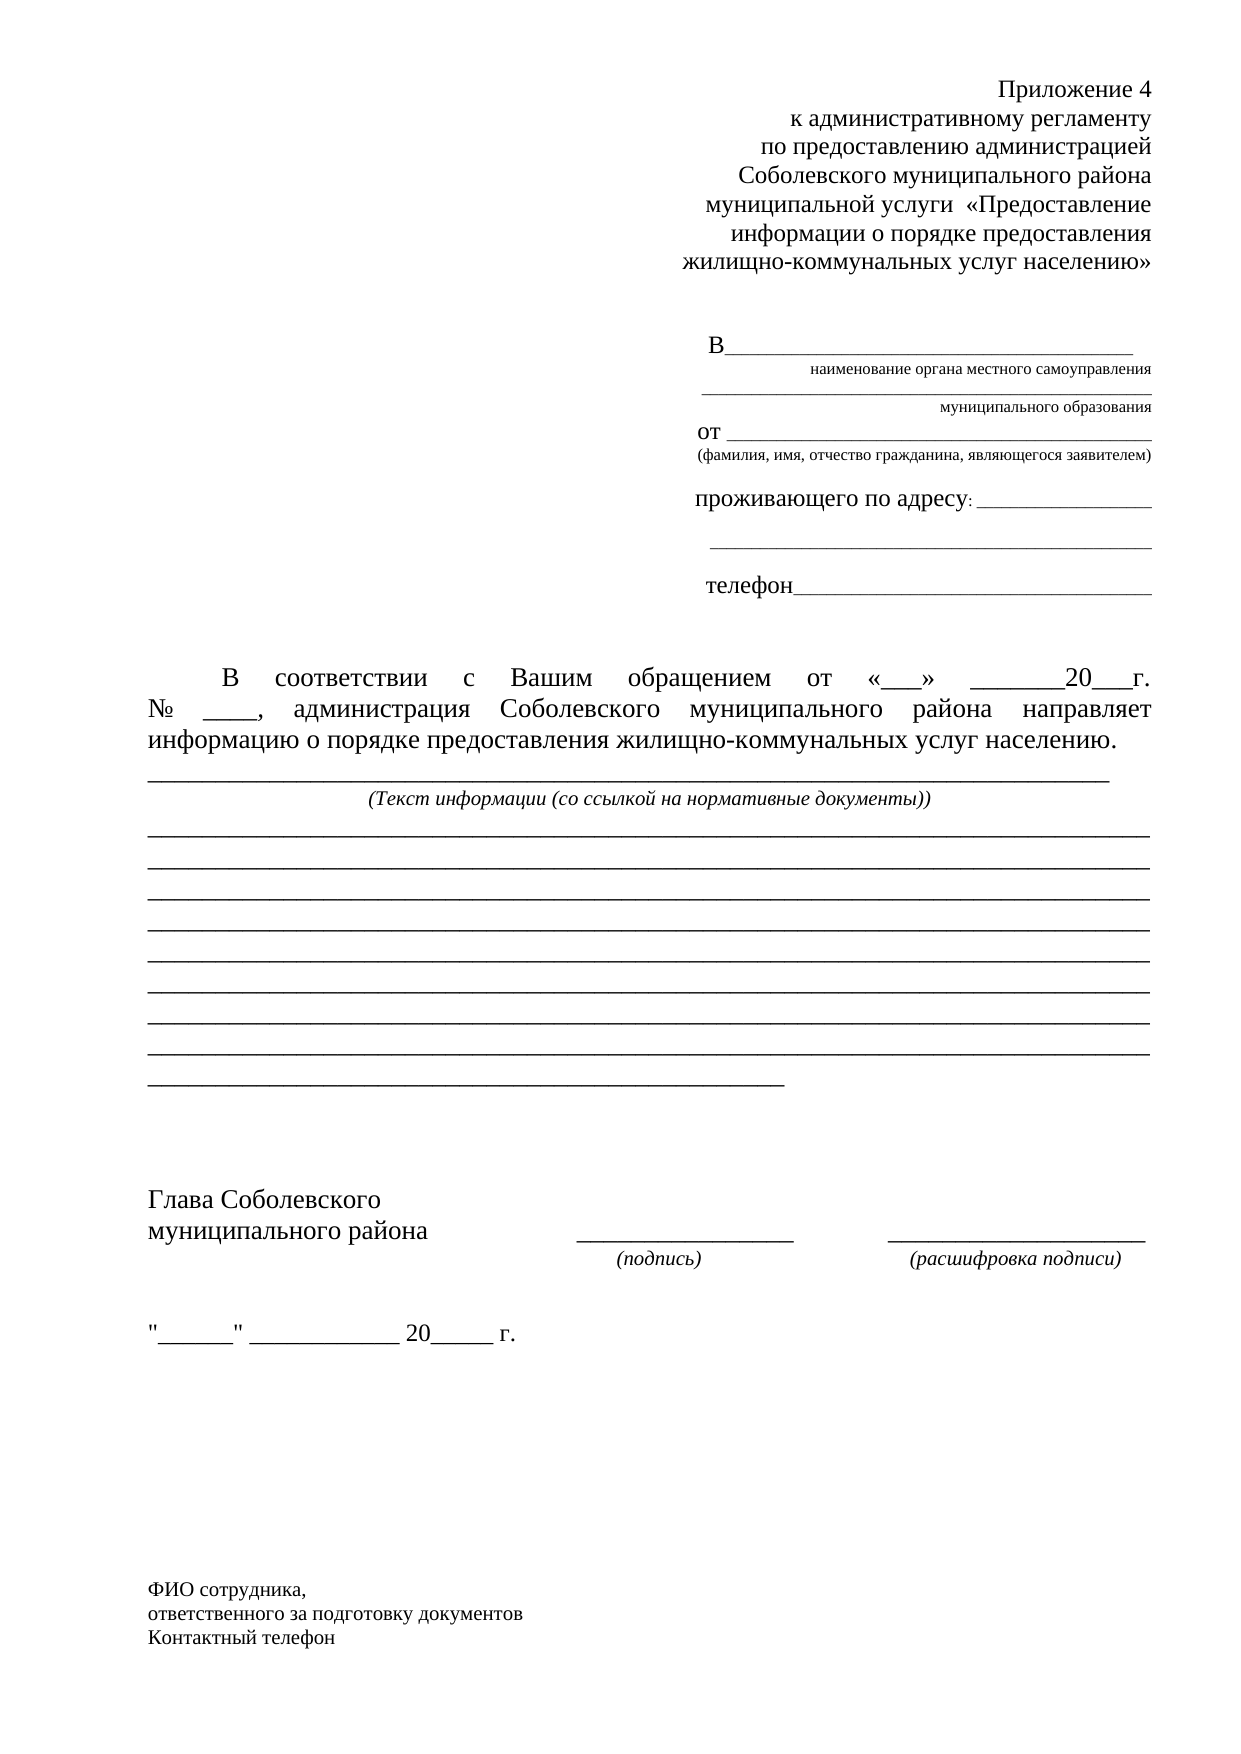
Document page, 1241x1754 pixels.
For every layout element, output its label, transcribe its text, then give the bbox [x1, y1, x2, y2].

text по предоставлению администрацией [148, 131, 1152, 160]
text муниципального района ________________ ___________________ [148, 1214, 1152, 1246]
text к административному регламенту [148, 103, 1152, 131]
text Глава Соболевского [148, 1183, 1152, 1214]
text _____________________________________________________ [148, 531, 1152, 551]
text муниципальной услуги «Предоставление [148, 189, 1152, 218]
text (Текст информации (со ссылкой на нормативные документы)) [148, 785, 1152, 809]
text жилищно-коммунальных услуг населению» [148, 246, 1152, 275]
text Соболевского муниципального района [148, 160, 1152, 189]
text В соответствии с Вашим обращением от «___» _______20___г. № ____, администрация Соболевского муниципального района направляет информацию о порядке предоставления жилищно-коммунальных услуг населению. [148, 661, 1152, 754]
text (фамилия, имя, отчество гражданина, являющегося заявителем) [148, 445, 1152, 464]
text информации о порядке предоставления [148, 218, 1152, 246]
text _______________________________________________________________________________________________________________________________________________________________________________________________________________________________________________________________________________________________________________________________________________________________________________________________________________________________________________________________________________________________________________________________________________________________________________________________________________________________________________________________ [148, 809, 1152, 1090]
text Приложение 4 [650, 74, 1152, 103]
text проживающего по адресу: _____________________ [148, 483, 1152, 512]
text от ___________________________________________________ [148, 416, 1152, 445]
text муниципального образования [148, 397, 1152, 416]
text наименование органа местного самоуправления [148, 359, 1152, 378]
text Контактный телефон [148, 1624, 1152, 1649]
text _______________________________________________________________________ [148, 754, 1152, 785]
text ______________________________________________________ [148, 378, 1152, 397]
text телефон___________________________________________ [148, 570, 1152, 598]
text ответственного за подготовку документов [148, 1601, 1152, 1624]
text ФИО сотрудника, [148, 1576, 1152, 1601]
text (подпись) (расшифровка подписи) [148, 1246, 1152, 1269]
text "______" ____________ 20_____ г. [148, 1318, 1152, 1346]
text В_________________________________________________ [590, 330, 1152, 359]
